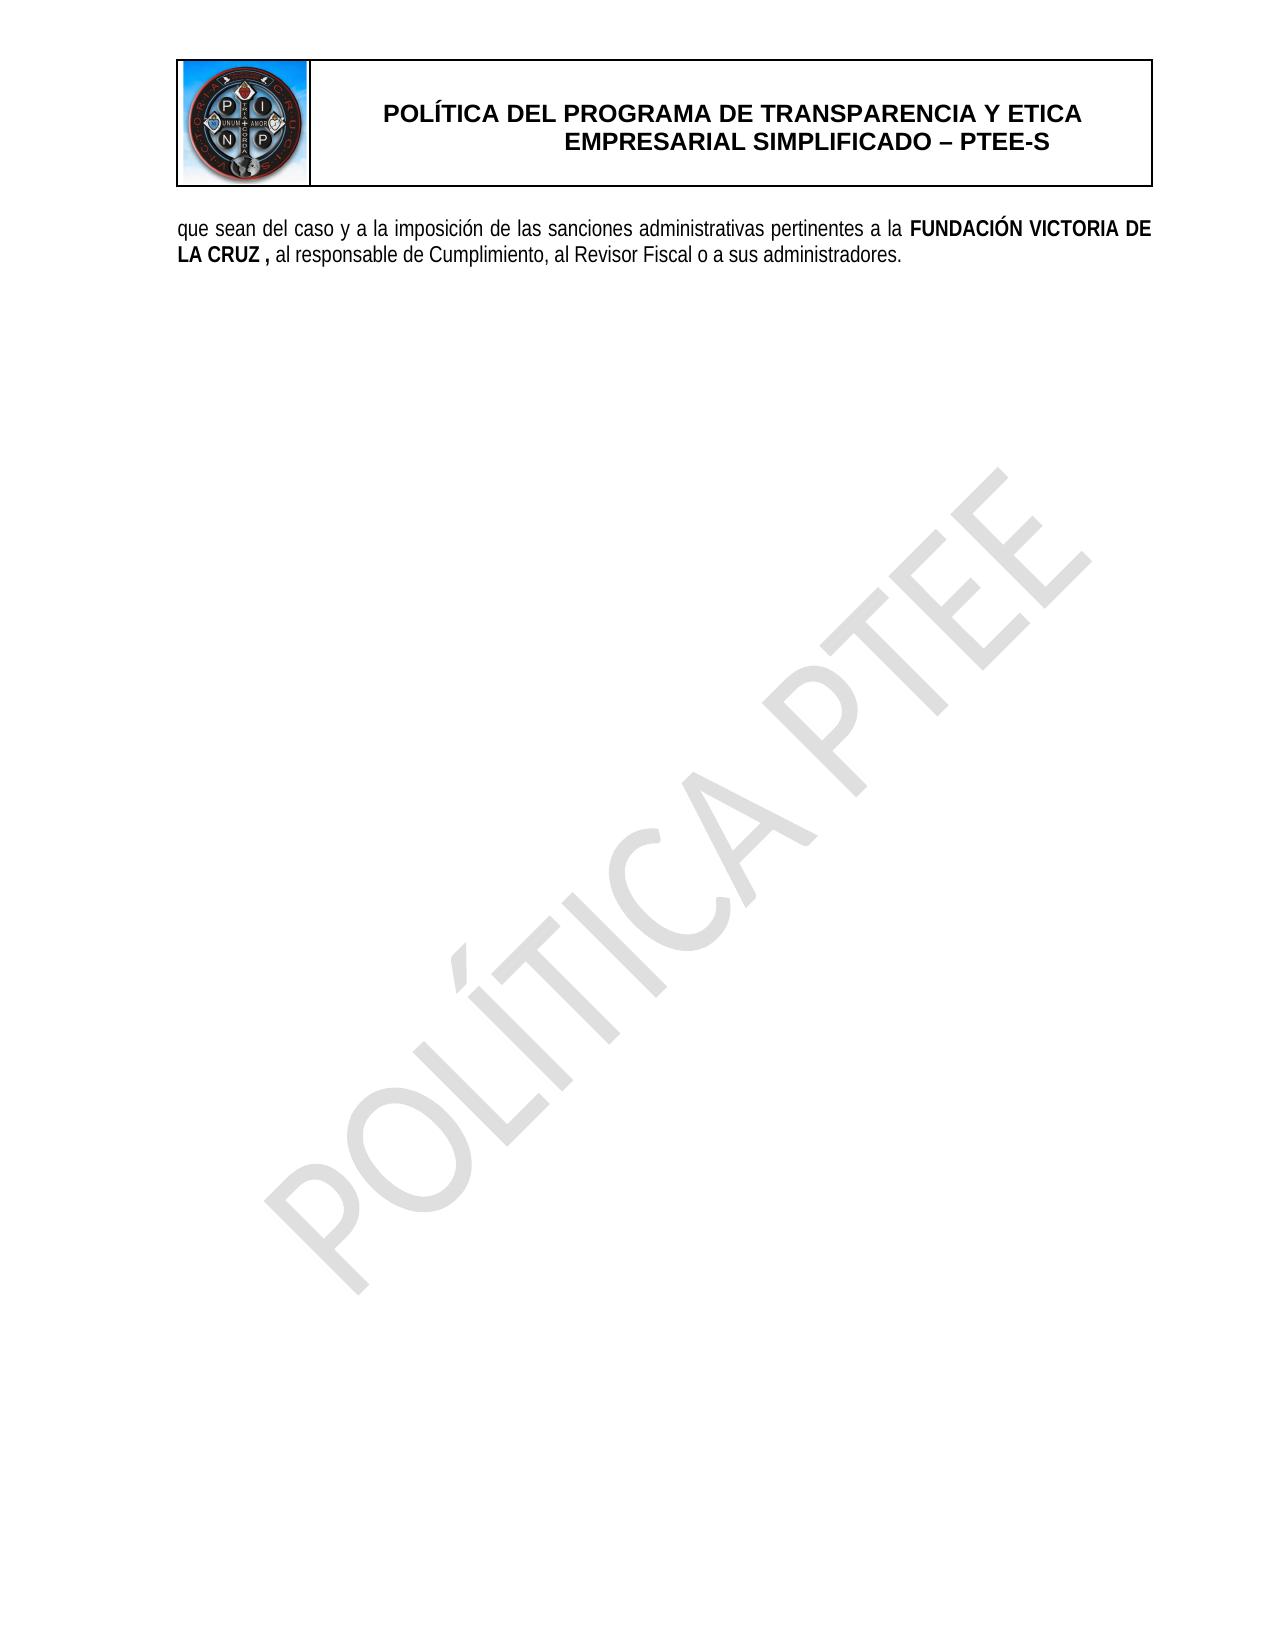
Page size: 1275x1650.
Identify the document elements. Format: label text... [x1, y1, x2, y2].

picture [183, 61, 307, 184]
